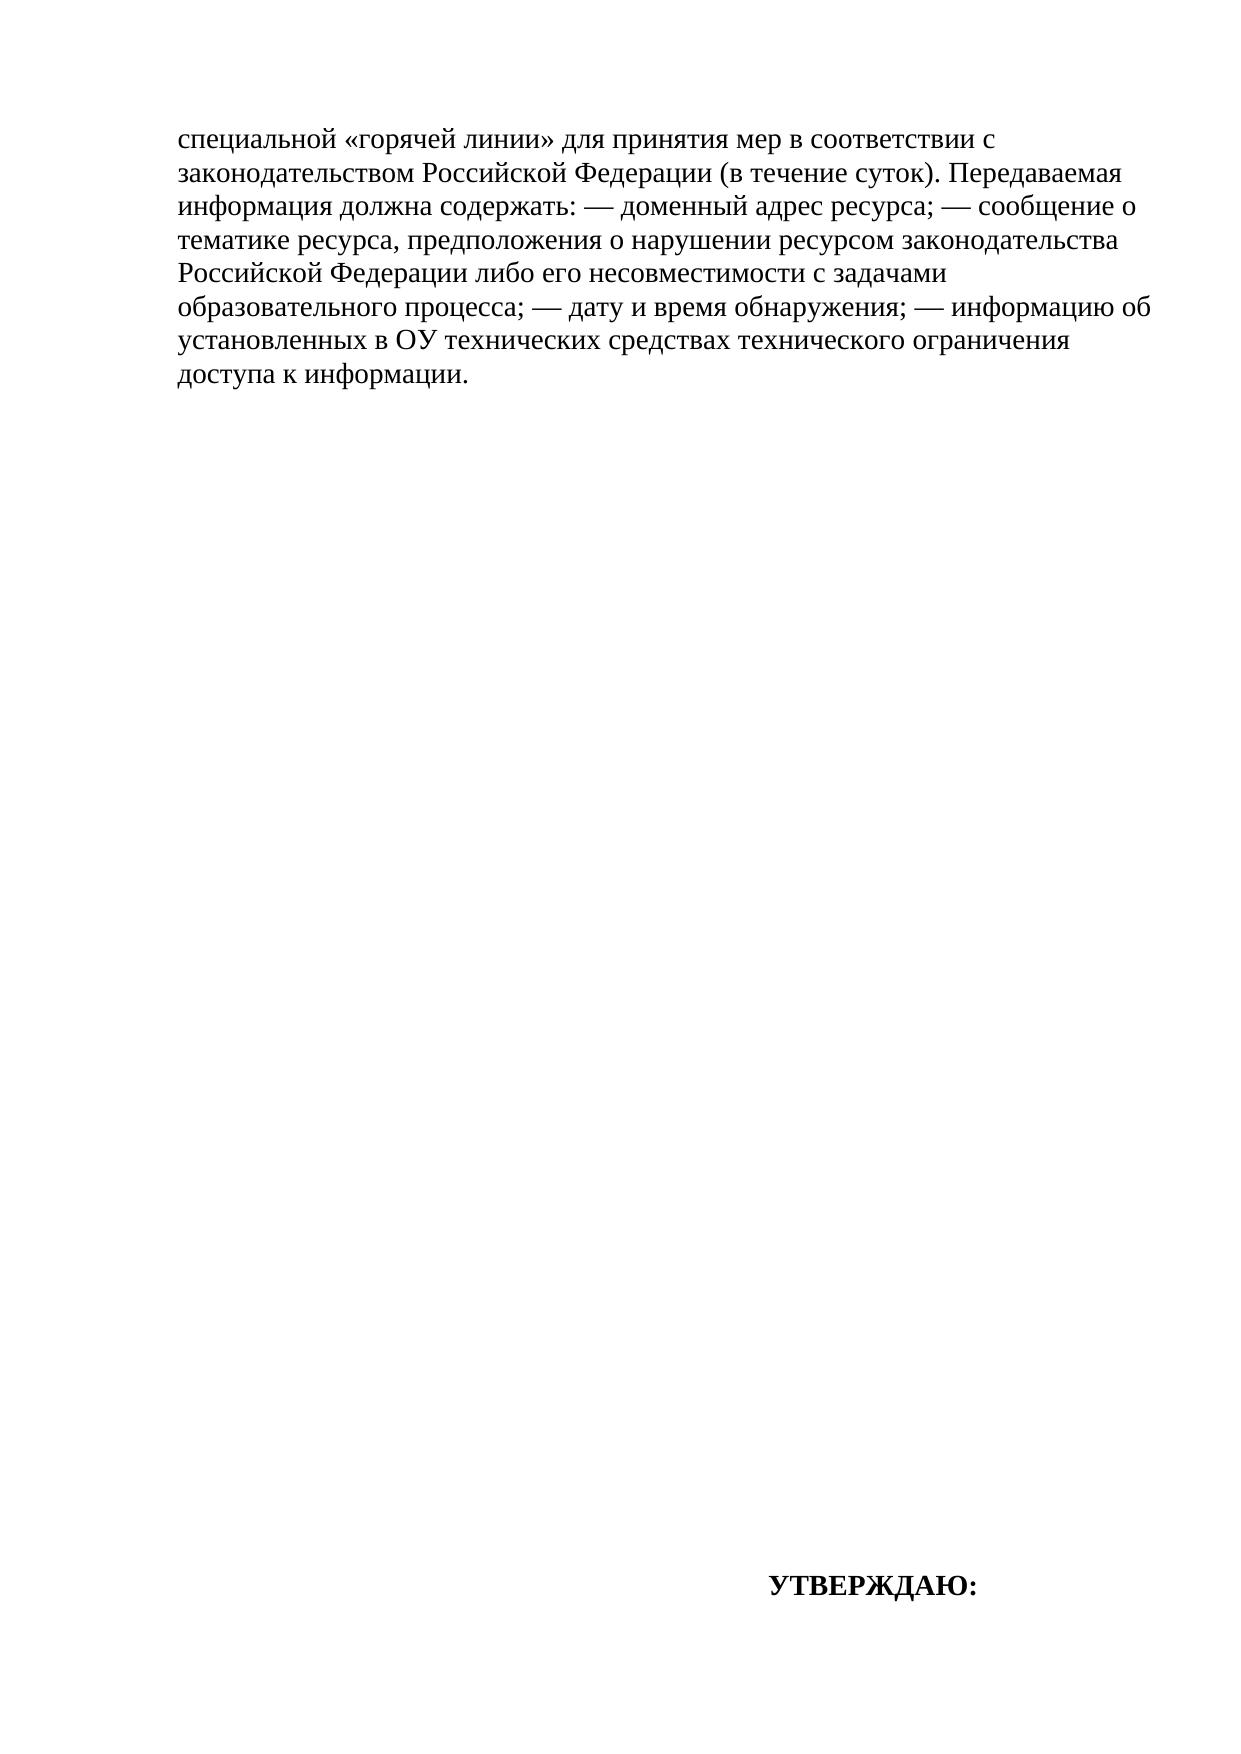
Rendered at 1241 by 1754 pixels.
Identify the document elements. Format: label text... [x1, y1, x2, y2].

subtitle УТВЕРЖДАЮ: [177, 1568, 1152, 1602]
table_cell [174, 118, 1155, 446]
